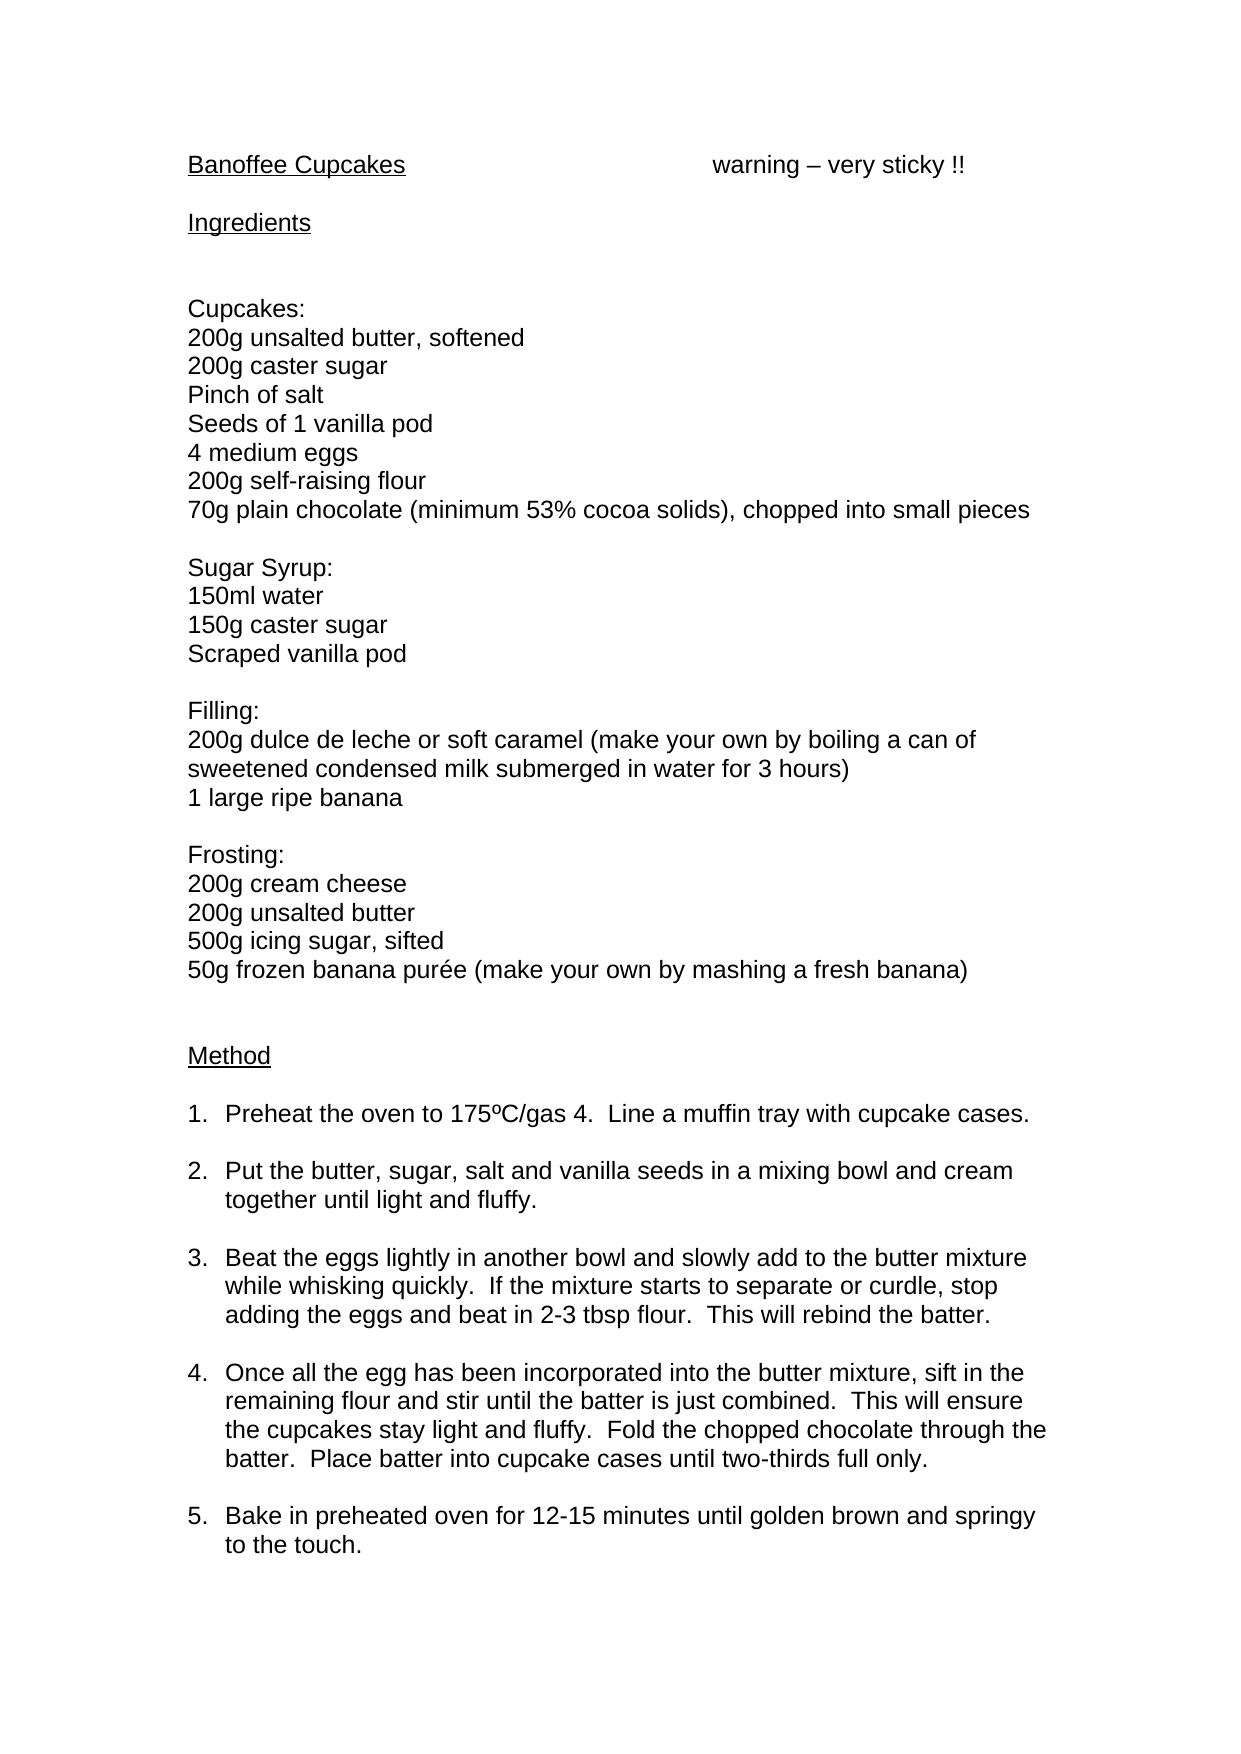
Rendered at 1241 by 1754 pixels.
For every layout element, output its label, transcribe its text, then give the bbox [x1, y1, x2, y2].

text Ingredients [187, 207, 1053, 236]
text 1 large ripe banana [187, 782, 1053, 811]
text 70g plain chocolate (minimum 53% cocoa solids), chopped into small pieces [187, 495, 1053, 524]
list Once all the egg has been incorporated into the butter mixture, sift in the remaining flour and stir until the batter is just combined. This will ensure the cupcakes stay light and fluffy. Fold the chopped chocolate through the batter. Place batter into cupcake cases until two-thirds full only. [187, 1357, 1053, 1472]
text 150g caster sugar [187, 610, 1053, 639]
text 200g unsalted butter, softened [187, 322, 1053, 351]
text Frosting: [187, 840, 1053, 869]
text 200g cream cheese [187, 869, 1053, 897]
text 200g dulce de leche or soft caramel (make your own by boiling a can of sweetened condensed milk submerged in water for 3 hours) [187, 725, 1053, 782]
text Banoffee Cupcakes warning – very sticky !! [187, 150, 1053, 179]
list Put the butter, sugar, salt and vanilla seeds in a mixing bowl and cream together until light and fluffy. [187, 1156, 1053, 1214]
text 200g unsalted butter [187, 897, 1053, 926]
text 200g self-raising flour [187, 466, 1053, 495]
text 50g frozen banana purée (make your own by mashing a fresh banana) [187, 955, 1053, 984]
list Beat the eggs lightly in another bowl and slowly add to the butter mixture while whisking quickly. If the mixture starts to separate or curdle, stop adding the eggs and beat in 2-3 tbsp flour. This will rebind the batter. [187, 1242, 1053, 1329]
list Bake in preheated oven for 12-15 minutes until golden brown and springy to the touch. [187, 1501, 1053, 1559]
text Seeds of 1 vanilla pod [187, 409, 1053, 437]
text Filling: [187, 696, 1053, 725]
text 200g caster sugar [187, 351, 1053, 380]
text Method [187, 1041, 1053, 1070]
text Scraped vanilla pod [187, 639, 1053, 667]
text Cupcakes: [187, 294, 1053, 322]
list Preheat the oven to 175ºC/gas 4. Line a muffin tray with cupcake cases. [187, 1099, 1053, 1127]
text Sugar Syrup: [187, 552, 1053, 581]
text Pinch of salt [187, 380, 1053, 409]
text 150ml water [187, 581, 1053, 610]
text 4 medium eggs [187, 437, 1053, 466]
text 500g icing sugar, sifted [187, 926, 1053, 955]
